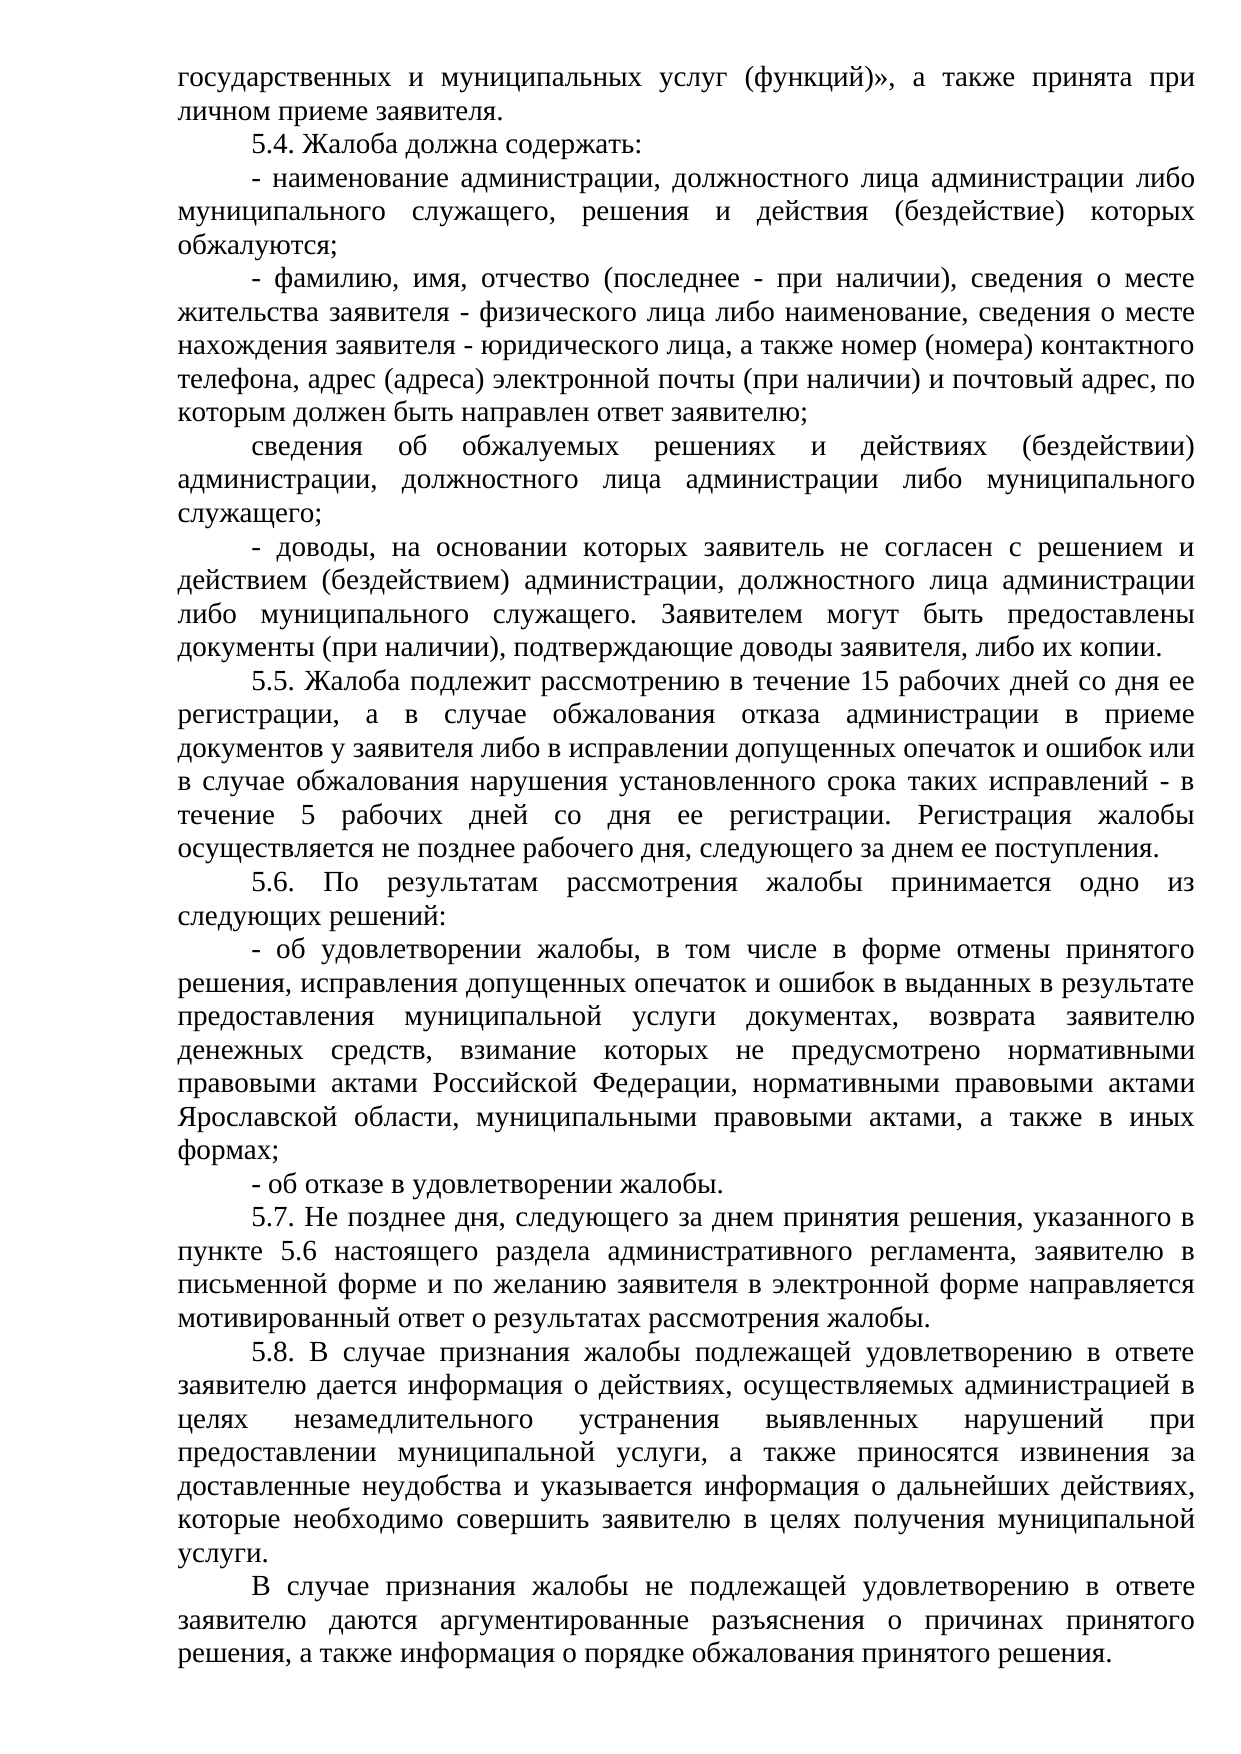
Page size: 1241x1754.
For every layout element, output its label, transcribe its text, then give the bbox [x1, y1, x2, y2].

text - фамилию, имя, отчество (последнее - при наличии), сведения о месте жительства заявителя - физического лица либо наименование, сведения о месте нахождения заявителя - юридического лица, а также номер (номера) контактного телефона, адрес (адреса) электронной почты (при наличии) и почтовый адрес, по которым должен быть направлен ответ заявителю; [177, 260, 1196, 428]
text - об удовлетворении жалобы, в том числе в форме отмены принятого решения, исправления допущенных опечаток и ошибок в выданных в результате предоставления муниципальной услуги документах, возврата заявителю денежных средств, взимание которых не предусмотрено нормативными правовыми актами Российской Федерации, нормативными правовыми актами Ярославской области, муниципальными правовыми актами, а также в иных формах; [177, 931, 1196, 1166]
text - доводы, на основании которых заявитель не согласен с решением и действием (бездействием) администрации, должностного лица администрации либо муниципального служащего. Заявителем могут быть предоставлены документы (при наличии), подтверждающие доводы заявителя, либо их копии. [177, 529, 1196, 663]
text В случае признания жалобы не подлежащей удовлетворению в ответе заявителю даются аргументированные разъяснения о причинах принятого решения, а также информация о порядке обжалования принятого решения. [177, 1568, 1196, 1669]
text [177, 59, 1196, 126]
text 5.7. Не позднее дня, следующего за днем принятия решения, указанного в пункте 5.6 настоящего раздела административного регламента, заявителю в письменной форме и по желанию заявителя в электронной форме направляется мотивированный ответ о результатах рассмотрения жалобы. [177, 1199, 1196, 1334]
text 5.8. В случае признания жалобы подлежащей удовлетворению в ответе заявителю дается информация о действиях, осуществляемых администрацией в целях незамедлительного устранения выявленных нарушений при предоставлении муниципальной услуги, а также приносятся извинения за доставленные неудобства и указывается информация о дальнейших действиях, которые необходимо совершить заявителю в целях получения муниципальной услуги. [177, 1334, 1196, 1568]
text 5.6. По результатам рассмотрения жалобы принимается одно из следующих решений: [177, 864, 1196, 931]
text 5.5. Жалоба подлежит рассмотрению в течение 15 рабочих дней со дня ее регистрации, а в случае обжалования отказа администрации в приеме документов у заявителя либо в исправлении допущенных опечаток и ошибок или в случае обжалования нарушения установленного срока таких исправлений - в течение 5 рабочих дней со дня ее регистрации. Регистрация жалобы осуществляется не позднее рабочего дня, следующего за днем ее поступления. [177, 663, 1196, 864]
text - об отказе в удовлетворении жалобы. [177, 1166, 1196, 1199]
text - наименование администрации, должностного лица администрации либо муниципального служащего, решения и действия (бездействие) которых обжалуются; [177, 160, 1196, 260]
text сведения об обжалуемых решениях и действиях (бездействии) администрации, должностного лица администрации либо муниципального служащего; [177, 428, 1196, 529]
text 5.4. Жалоба должна содержать: [177, 126, 1196, 160]
